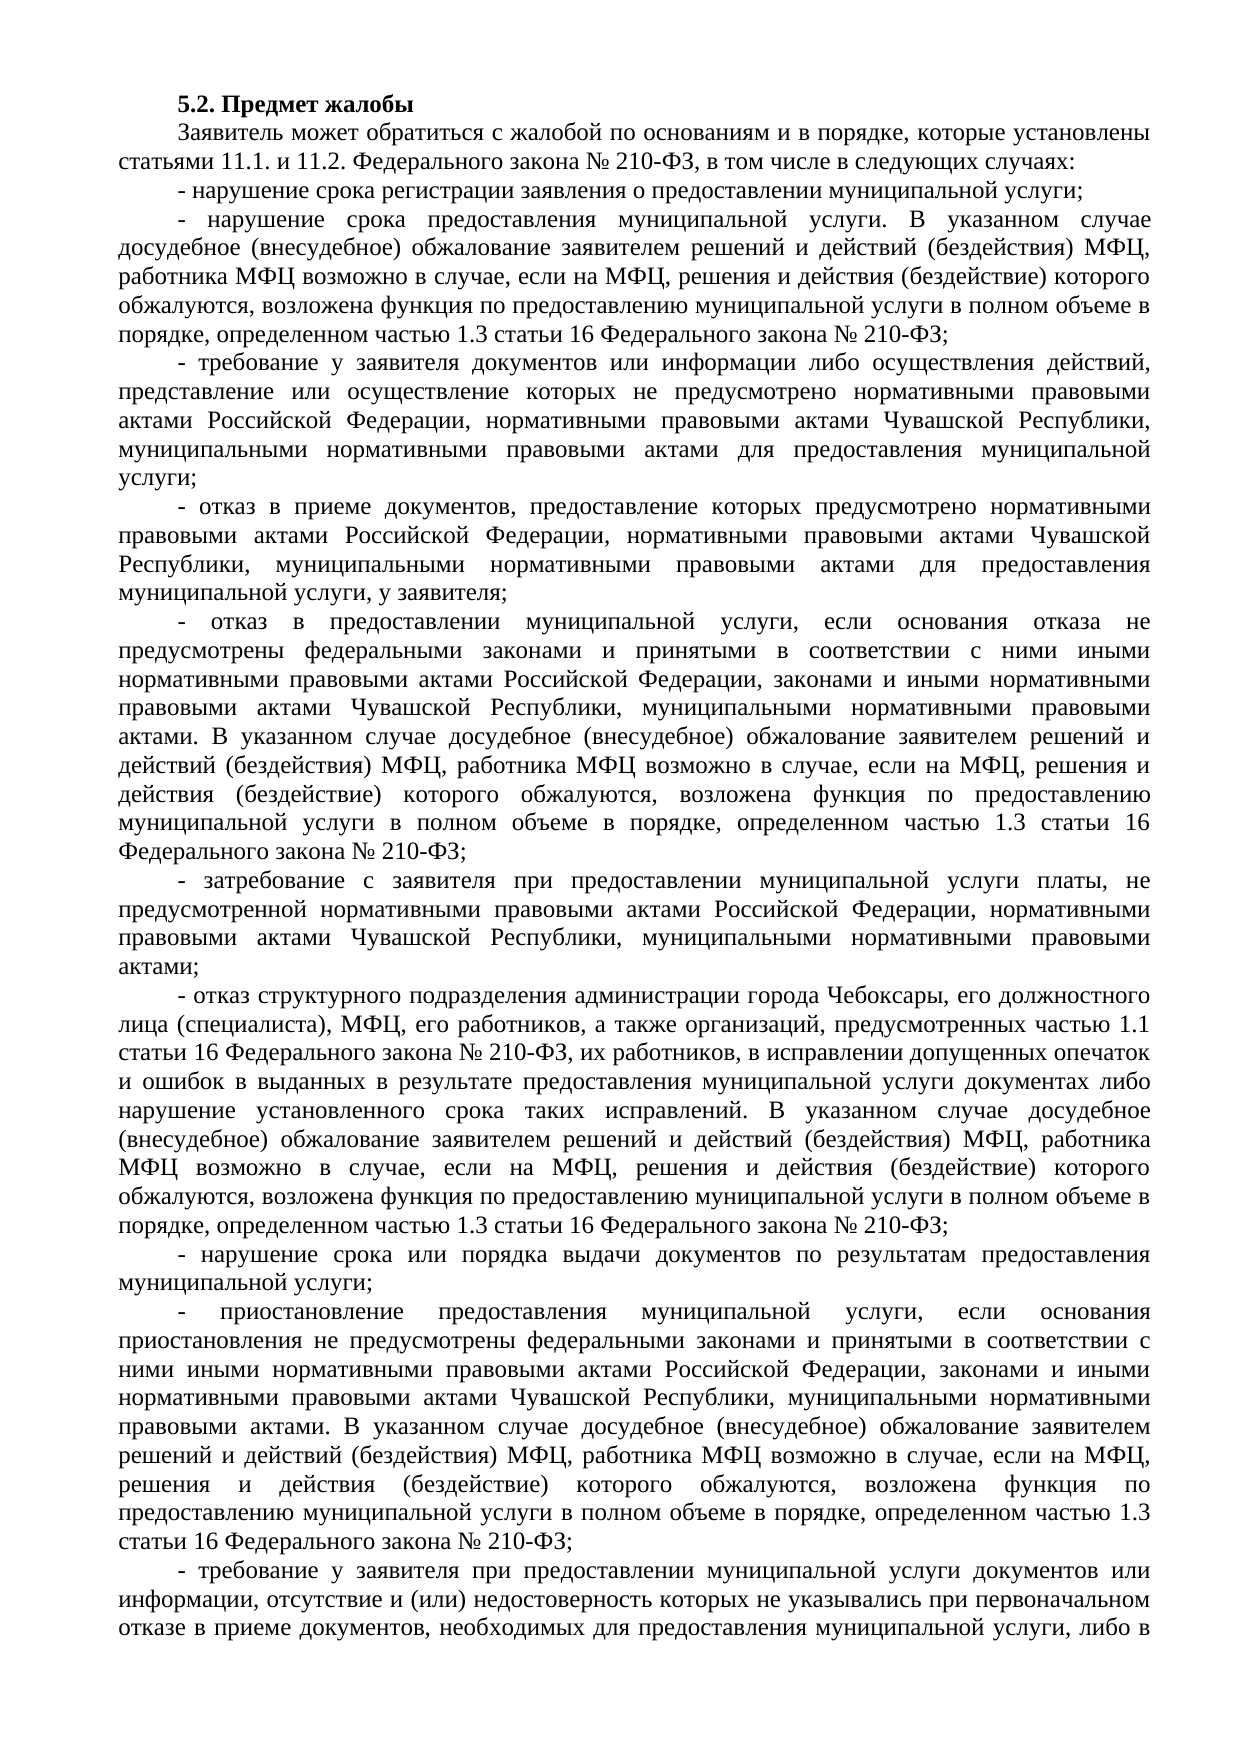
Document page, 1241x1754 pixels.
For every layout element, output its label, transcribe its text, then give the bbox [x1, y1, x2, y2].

text - нарушение срока или порядка выдачи документов по результатам предоставления муниципальной услуги; [118, 1239, 1152, 1296]
text 5.2. Предмет жалобы [118, 89, 1152, 117]
text - отказ в приеме документов, предоставление которых предусмотрено нормативными правовыми актами Российской Федерации, нормативными правовыми актами Чувашской Республики, муниципальными нормативными правовыми актами для предоставления муниципальной услуги, у заявителя; [118, 491, 1152, 606]
text - отказ в предоставлении муниципальной услуги, если основания отказа не предусмотрены федеральными законами и принятыми в соответствии с ними иными нормативными правовыми актами Российской Федерации, законами и иными нормативными правовыми актами Чувашской Республики, муниципальными нормативными правовыми актами. В указанном случае досудебное (внесудебное) обжалование заявителем решений и действий (бездействия) МФЦ, работника МФЦ возможно в случае, если на МФЦ, решения и действия (бездействие) которого обжалуются, возложена функция по предоставлению муниципальной услуги в полном объеме в порядке, определенном частью 1.3 статьи 16 Федерального закона № 210-ФЗ; [118, 606, 1152, 865]
text Заявитель может обратиться с жалобой по основаниям и в порядке, которые установлены статьями 11.1. и 11.2. Федерального закона № 210-ФЗ, в том числе в следующих случаях: [118, 117, 1152, 175]
text - нарушение срока предоставления муниципальной услуги. В указанном случае досудебное (внесудебное) обжалование заявителем решений и действий (бездействия) МФЦ, работника МФЦ возможно в случае, если на МФЦ, решения и действия (бездействие) которого обжалуются, возложена функция по предоставлению муниципальной услуги в полном объеме в порядке, определенном частью 1.3 статьи 16 Федерального закона № 210-ФЗ; [118, 204, 1152, 347]
text - отказ структурного подразделения администрации города Чебоксары, его должностного лица (специалиста), МФЦ, его работников, а также организаций, предусмотренных частью 1.1 статьи 16 Федерального закона № 210-ФЗ, их работников, в исправлении допущенных опечаток и ошибок в выданных в результате предоставления муниципальной услуги документах либо нарушение установленного срока таких исправлений. В указанном случае досудебное (внесудебное) обжалование заявителем решений и действий (бездействия) МФЦ, работника МФЦ возможно в случае, если на МФЦ, решения и действия (бездействие) которого обжалуются, возложена функция по предоставлению муниципальной услуги в полном объеме в порядке, определенном частью 1.3 статьи 16 Федерального закона № 210-ФЗ; [118, 980, 1152, 1239]
text - затребование с заявителя при предоставлении муниципальной услуги платы, не предусмотренной нормативными правовыми актами Российской Федерации, нормативными правовыми актами Чувашской Республики, муниципальными нормативными правовыми актами; [118, 865, 1152, 980]
text - приостановление предоставления муниципальной услуги, если основания приостановления не предусмотрены федеральными законами и принятыми в соответствии с ними иными нормативными правовыми актами Российской Федерации, законами и иными нормативными правовыми актами Чувашской Республики, муниципальными нормативными правовыми актами. В указанном случае досудебное (внесудебное) обжалование заявителем решений и действий (бездействия) МФЦ, работника МФЦ возможно в случае, если на МФЦ, решения и действия (бездействие) которого обжалуются, возложена функция по предоставлению муниципальной услуги в полном объеме в порядке, определенном частью 1.3 статьи 16 Федерального закона № 210-ФЗ; [118, 1296, 1152, 1555]
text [118, 1555, 1152, 1641]
text - требование у заявителя документов или информации либо осуществления действий, представление или осуществление которых не предусмотрено нормативными правовыми актами Российской Федерации, нормативными правовыми актами Чувашской Республики, муниципальными нормативными правовыми актами для предоставления муниципальной услуги; [118, 347, 1152, 491]
text - нарушение срока регистрации заявления о предоставлении муниципальной услуги; [118, 175, 1152, 204]
